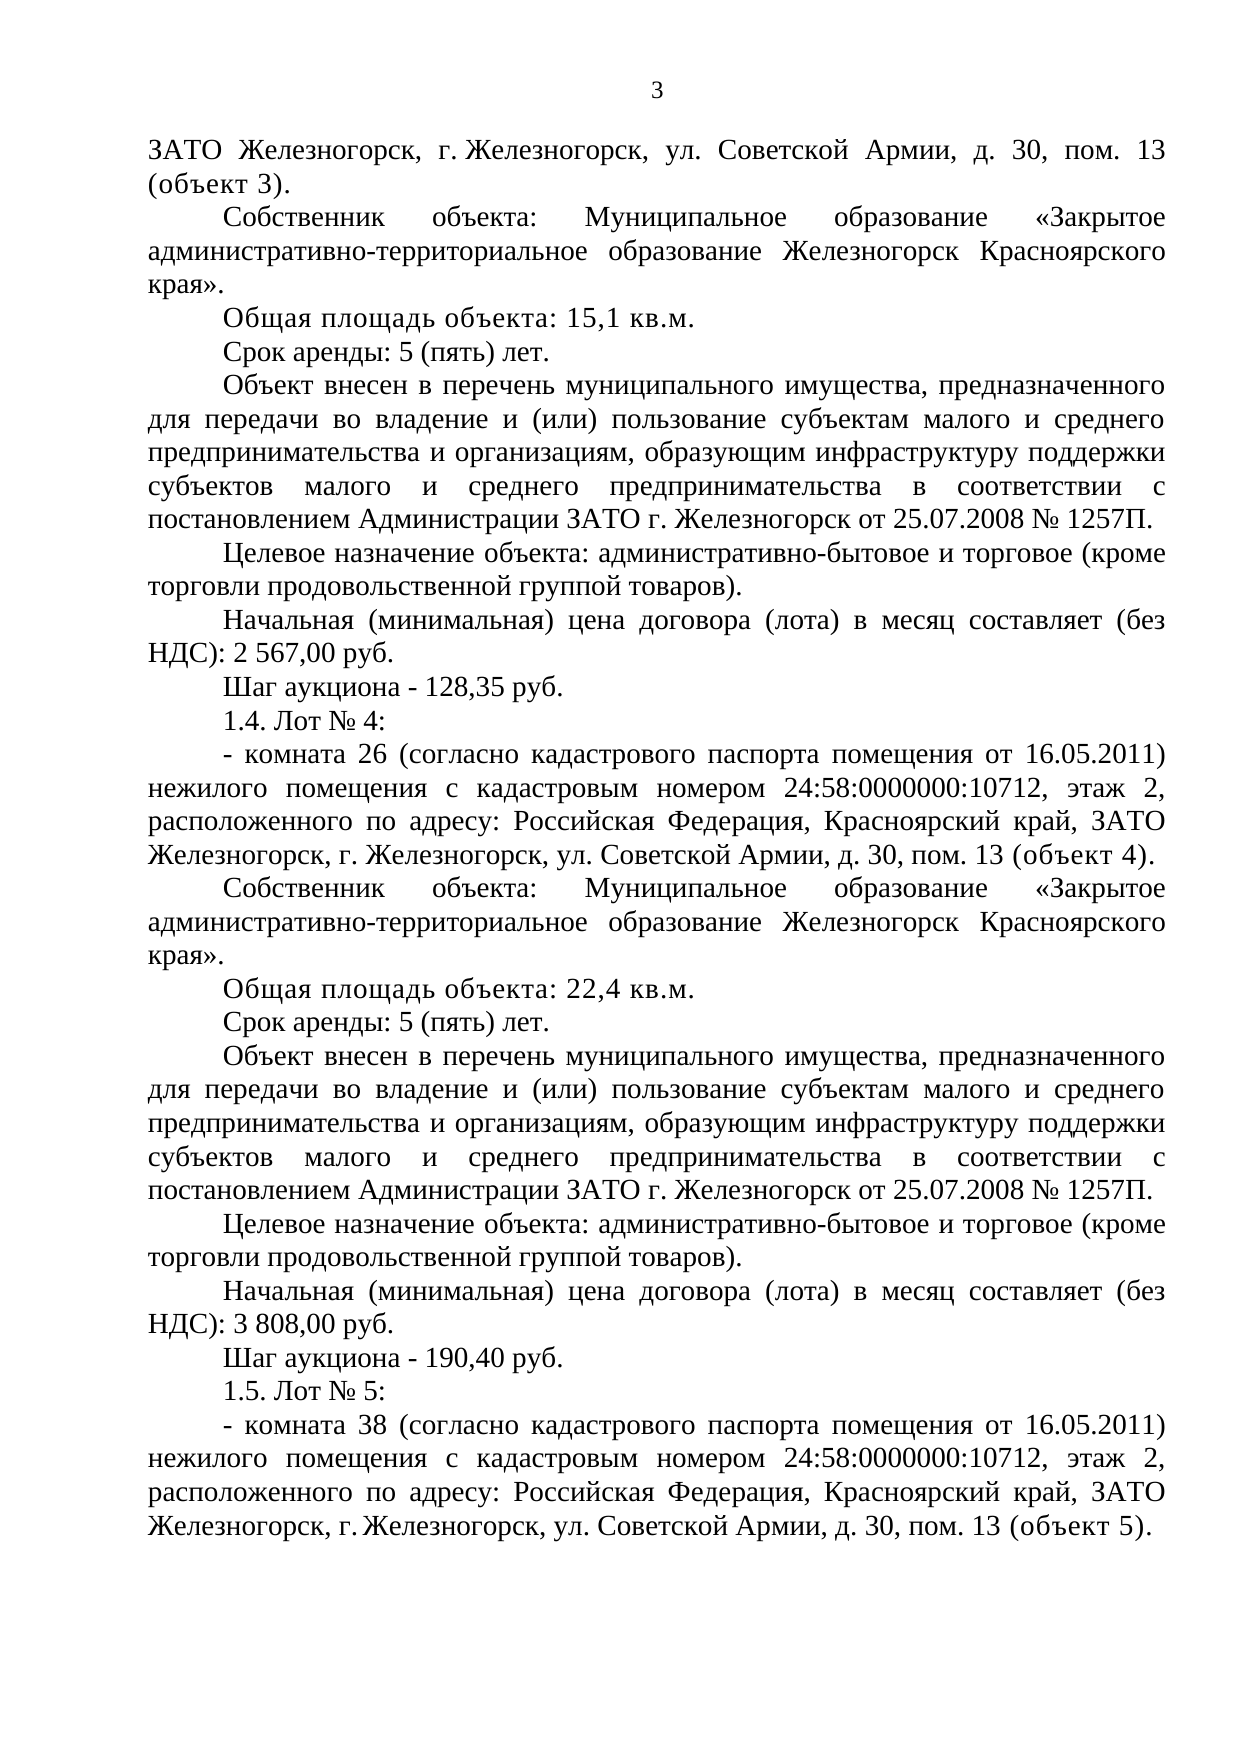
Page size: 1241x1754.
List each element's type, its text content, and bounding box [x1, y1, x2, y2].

text - комната 38 (согласно кадастрового паспорта помещения от 16.05.2011) нежилого помещения с кадастровым номером 24:58:0000000:10712, этаж 2, расположенного по адресу: Российская Федерация, Красноярский край, ЗАТО Железногорск, г. Железногорск, ул. Советской Армии, д. 30, пом. 13 (объект 5). [148, 1407, 1166, 1541]
text Срок аренды: 5 (пять) лет. [148, 1004, 1166, 1038]
text - комната 26 (согласно кадастрового паспорта помещения от 16.05.2011) нежилого помещения с кадастровым номером 24:58:0000000:10712, этаж 2, расположенного по адресу: Российская Федерация, Красноярский край, ЗАТО Железногорск, г. Железногорск, ул. Советской Армии, д. 30, пом. 13 (объект 4). [148, 736, 1166, 870]
text Начальная (минимальная) цена договора (лота) в месяц составляет (без НДС): 2 567,00 руб. [148, 602, 1166, 669]
text Начальная (минимальная) цена договора (лота) в месяц составляет (без НДС): 3 808,00 руб. [148, 1273, 1166, 1340]
text 1.4. Лот № 4: [148, 703, 1166, 736]
text Целевое назначение объекта: административно-бытовое и торговое (кроме торговли продовольственной группой товаров). [148, 535, 1166, 602]
text Собственник объекта: Муниципальное образование «Закрытое административно-территориальное образование Железногорск Красноярского края». [148, 199, 1166, 300]
text Шаг аукциона - 190,40 руб. [148, 1340, 1166, 1373]
text 1.5. Лот № 5: [148, 1373, 1166, 1407]
text Общая площадь объекта: 15,1 кв.м. [148, 300, 1166, 334]
text Срок аренды: 5 (пять) лет. [148, 334, 1166, 367]
text Общая площадь объекта: 22,4 кв.м. [148, 971, 1166, 1004]
text Целевое назначение объекта: административно-бытовое и торговое (кроме торговли продовольственной группой товаров). [148, 1206, 1166, 1273]
text Шаг аукциона - 128,35 руб. [148, 669, 1166, 703]
text Собственник объекта: Муниципальное образование «Закрытое административно-территориальное образование Железногорск Красноярского края». [148, 870, 1166, 971]
